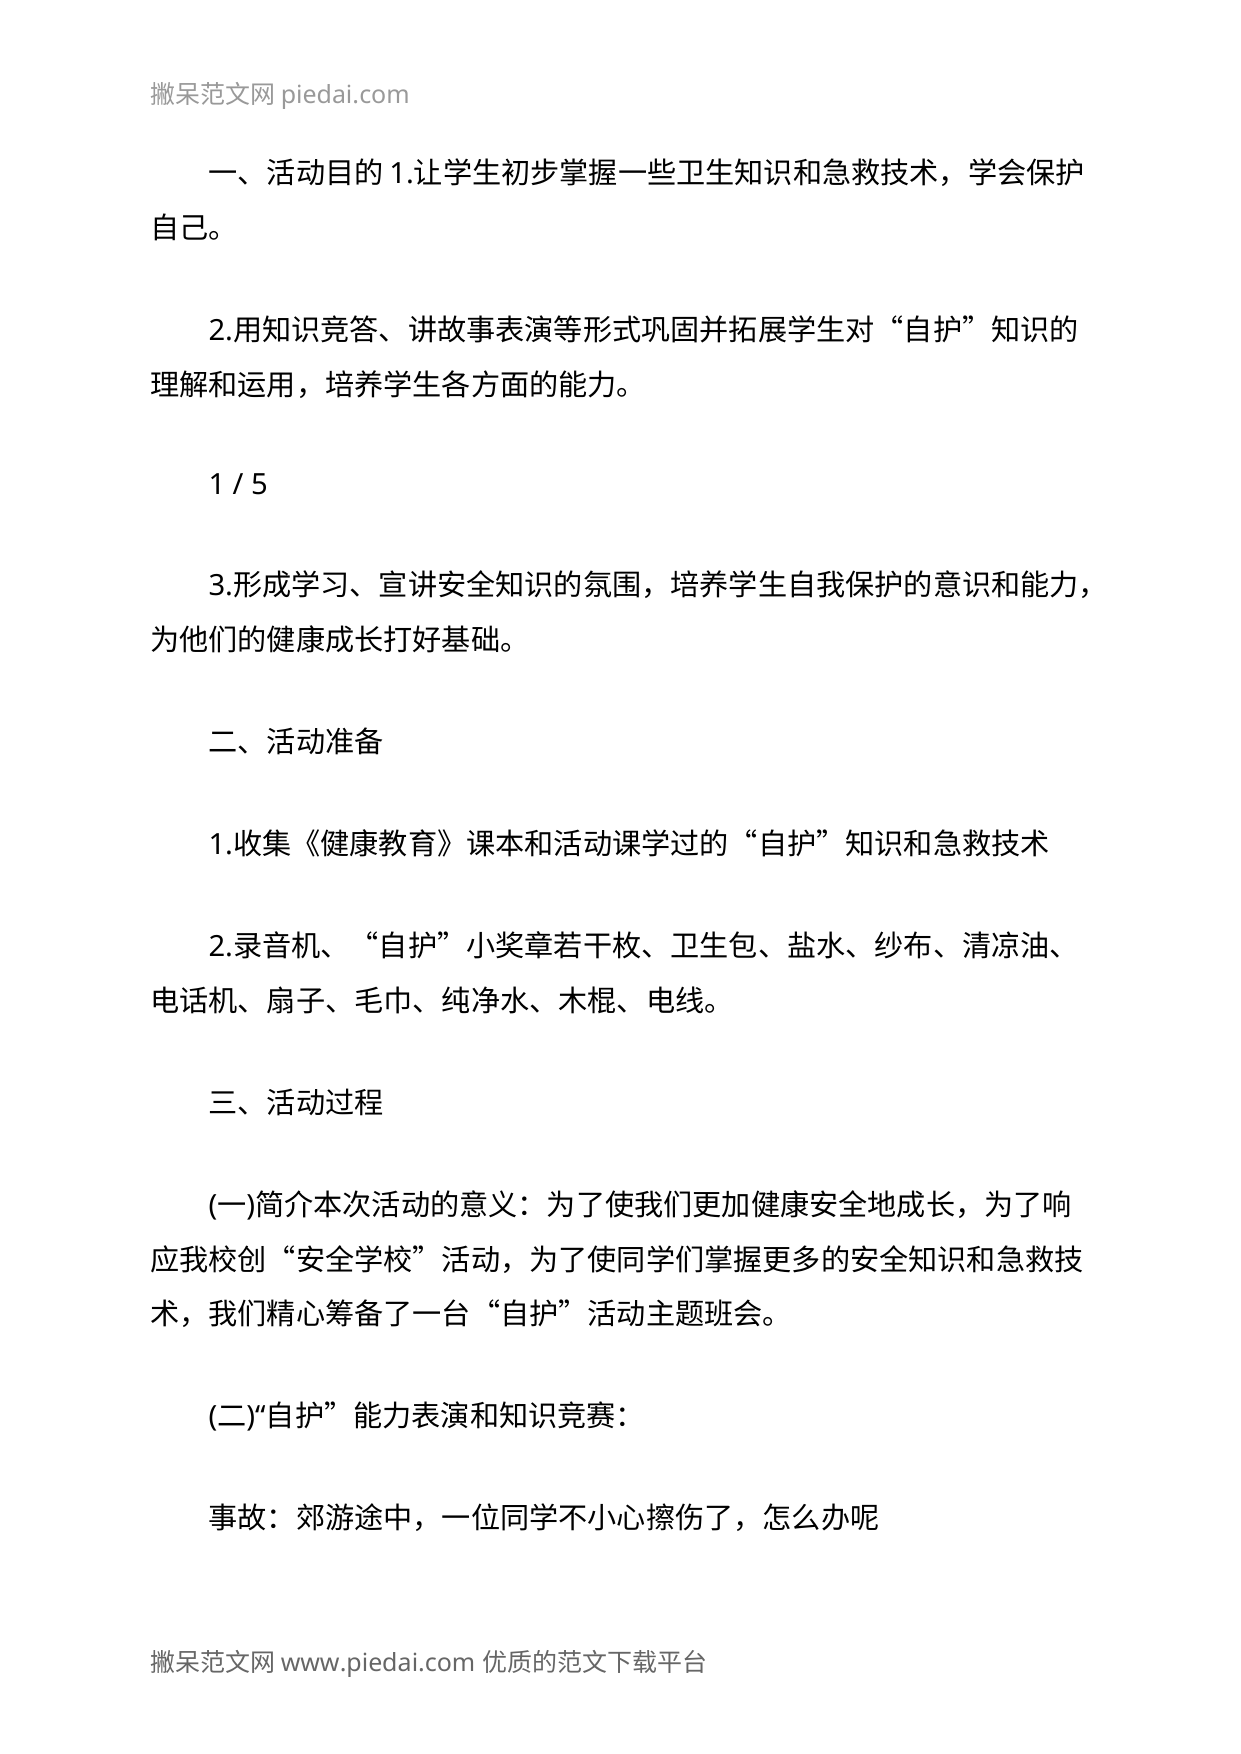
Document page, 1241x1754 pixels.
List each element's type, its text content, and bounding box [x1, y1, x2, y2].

text 2.录音机、“自护”小奖章若干枚、卫生包、盐水、纱布、清凉油、电话机、扇子、毛巾、纯净水、木棍、电线。 [150, 922, 1090, 1020]
text 三、活动过程 [150, 1079, 1090, 1122]
text 事故：郊游途中，一位同学不小心擦伤了，怎么办呢 [150, 1495, 1090, 1537]
text 一、活动目的1.让学生初步掌握一些卫生知识和急救技术，学会保护自己。 [150, 150, 1090, 247]
text 二、活动准备 [150, 719, 1090, 761]
text 2.用知识竞答、讲故事表演等形式巩固并拓展学生对“自护”知识的理解和运用，培养学生各方面的能力。 [150, 307, 1090, 404]
text 3.形成学习、宣讲安全知识的氛围，培养学生自我保护的意识和能力，为他们的健康成长打好基础。 [150, 562, 1090, 659]
text 1 / 5 [150, 463, 1090, 503]
text (一)简介本次活动的意义：为了使我们更加健康安全地成长，为了响应我校创“安全学校”活动，为了使同学们掌握更多的安全知识和急救技术，我们精心筹备了一台“自护”活动主题班会。 [150, 1181, 1090, 1333]
text 1.收集《健康教育》课本和活动课学过的“自护”知识和急救技术 [150, 821, 1090, 863]
text (二)“自护”能力表演和知识竞赛： [150, 1393, 1090, 1435]
